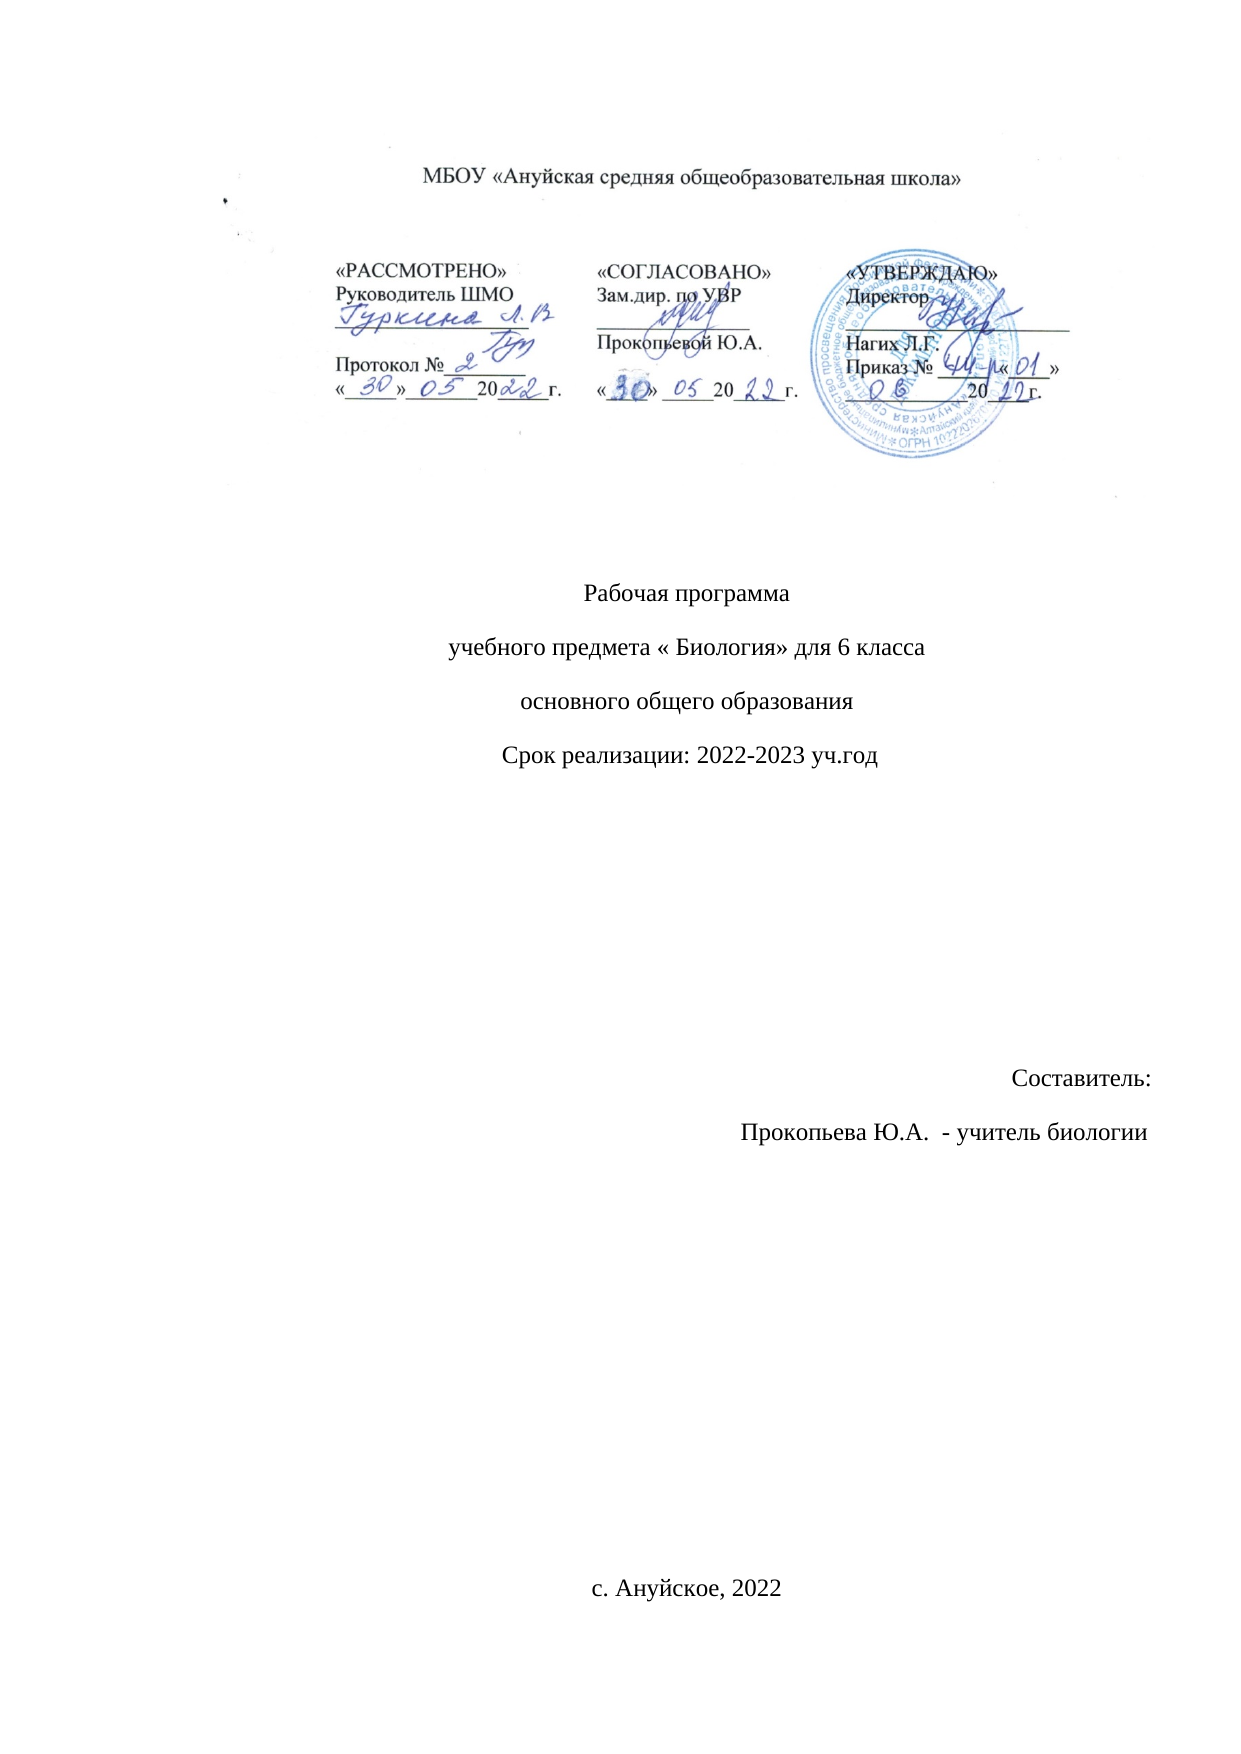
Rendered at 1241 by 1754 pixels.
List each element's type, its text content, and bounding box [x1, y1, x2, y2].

text основного общего образования [222, 686, 1152, 715]
text Прокопьева Ю.А. - учитель биологии [222, 1117, 1152, 1146]
text Рабочая программа [222, 578, 1152, 607]
text Срок реализации: 2022-2023 уч.год [222, 740, 1152, 769]
text с. Ануйское, 2022 [222, 1573, 1152, 1602]
text учебного предмета « Биология» для 6 класса [222, 632, 1152, 661]
text Составитель: [222, 1063, 1152, 1092]
picture [221, 118, 1167, 500]
